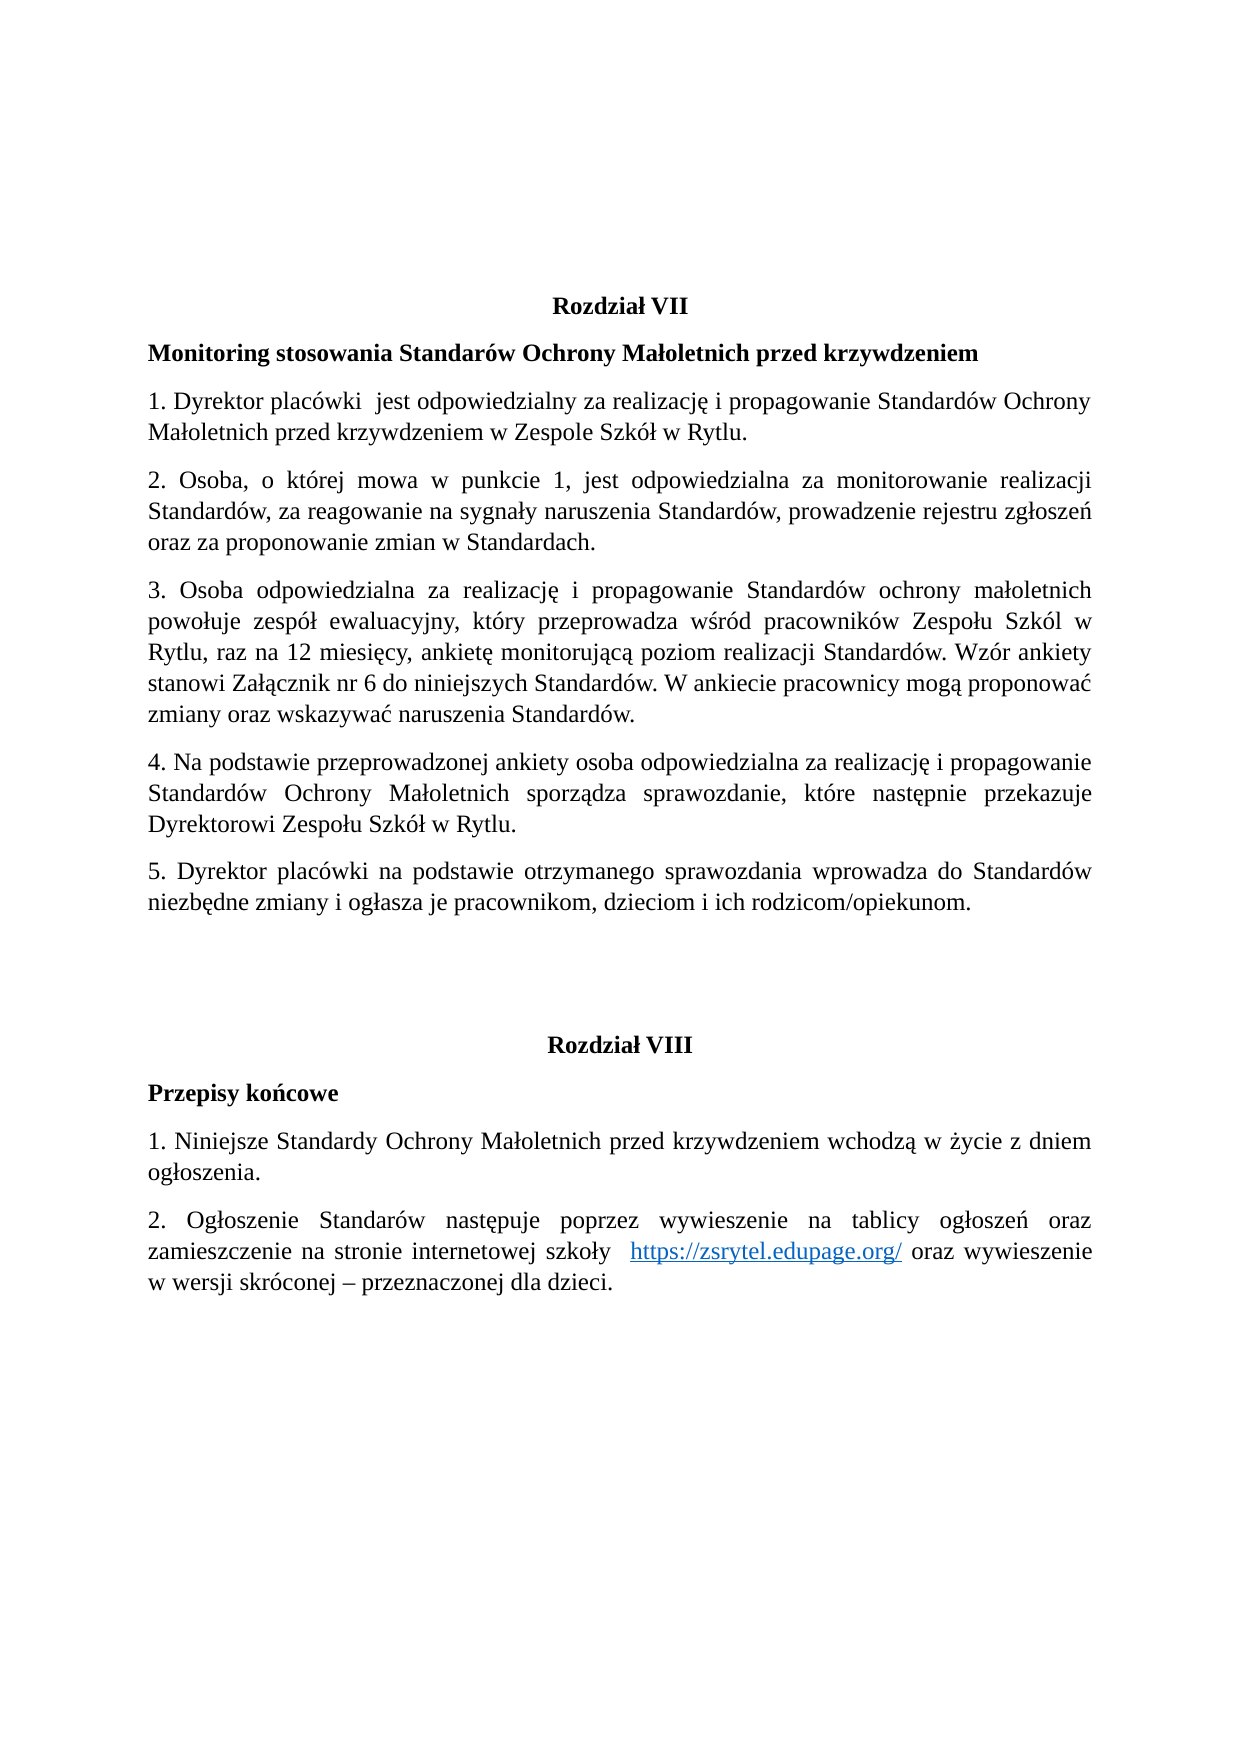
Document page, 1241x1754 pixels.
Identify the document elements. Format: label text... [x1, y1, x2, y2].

text Przepisy końcowe [148, 1078, 1093, 1107]
text Rozdział VIII [148, 1031, 1093, 1059]
text 5. Dyrektor placówki na podstawie otrzymanego sprawozdania wprowadza do Standardów niezbędne zmiany i ogłasza je pracownikom, dzieciom i ich rodzicom/opiekunom. [148, 856, 1093, 916]
text 2. Osoba, o której mowa w punkcie 1, jest odpowiedzialna za monitorowanie realizacji Standardów, za reagowanie na sygnały naruszenia Standardów, prowadzenie rejestru zgłoszeń oraz za proponowanie zmian w Standardach. [148, 465, 1093, 556]
text Monitoring stosowania Standarów Ochrony Małoletnich przed krzywdzeniem [148, 338, 1093, 367]
text 3. Osoba odpowiedzialna za realizację i propagowanie Standardów ochrony małoletnich powołuje zespół ewaluacyjny, który przeprowadza wśród pracowników Zespołu Szkól w Rytlu, raz na 12 miesięcy, ankietę monitorującą poziom realizacji Standardów. Wzór ankiety stanowi Załącznik nr 6 do niniejszych Standardów. W ankiecie pracownicy mogą proponować zmiany oraz wskazywać naruszenia Standardów. [148, 575, 1093, 728]
text 1. Niniejsze Standardy Ochrony Małoletnich przed krzywdzeniem wchodzą w życie z dniem ogłoszenia. [148, 1126, 1093, 1186]
text Rozdział VII [148, 291, 1093, 319]
text 2. Ogłoszenie Standarów następuje poprzez wywieszenie na tablicy ogłoszeń oraz zamieszczenie na stronie internetowej szkoły https://zsrytel.edupage.org/ oraz wywieszenie w wersji skróconej – przeznaczonej dla dzieci. [148, 1205, 1093, 1296]
text 4. Na podstawie przeprowadzonej ankiety osoba odpowiedzialna za realizację i propagowanie Standardów Ochrony Małoletnich sporządza sprawozdanie, które następnie przekazuje Dyrektorowi Zespołu Szkół w Rytlu. [148, 747, 1093, 837]
text 1. Dyrektor placówki jest odpowiedzialny za realizację i propagowanie Standardów Ochrony Małoletnich przed krzywdzeniem w Zespole Szkół w Rytlu. [148, 386, 1093, 446]
